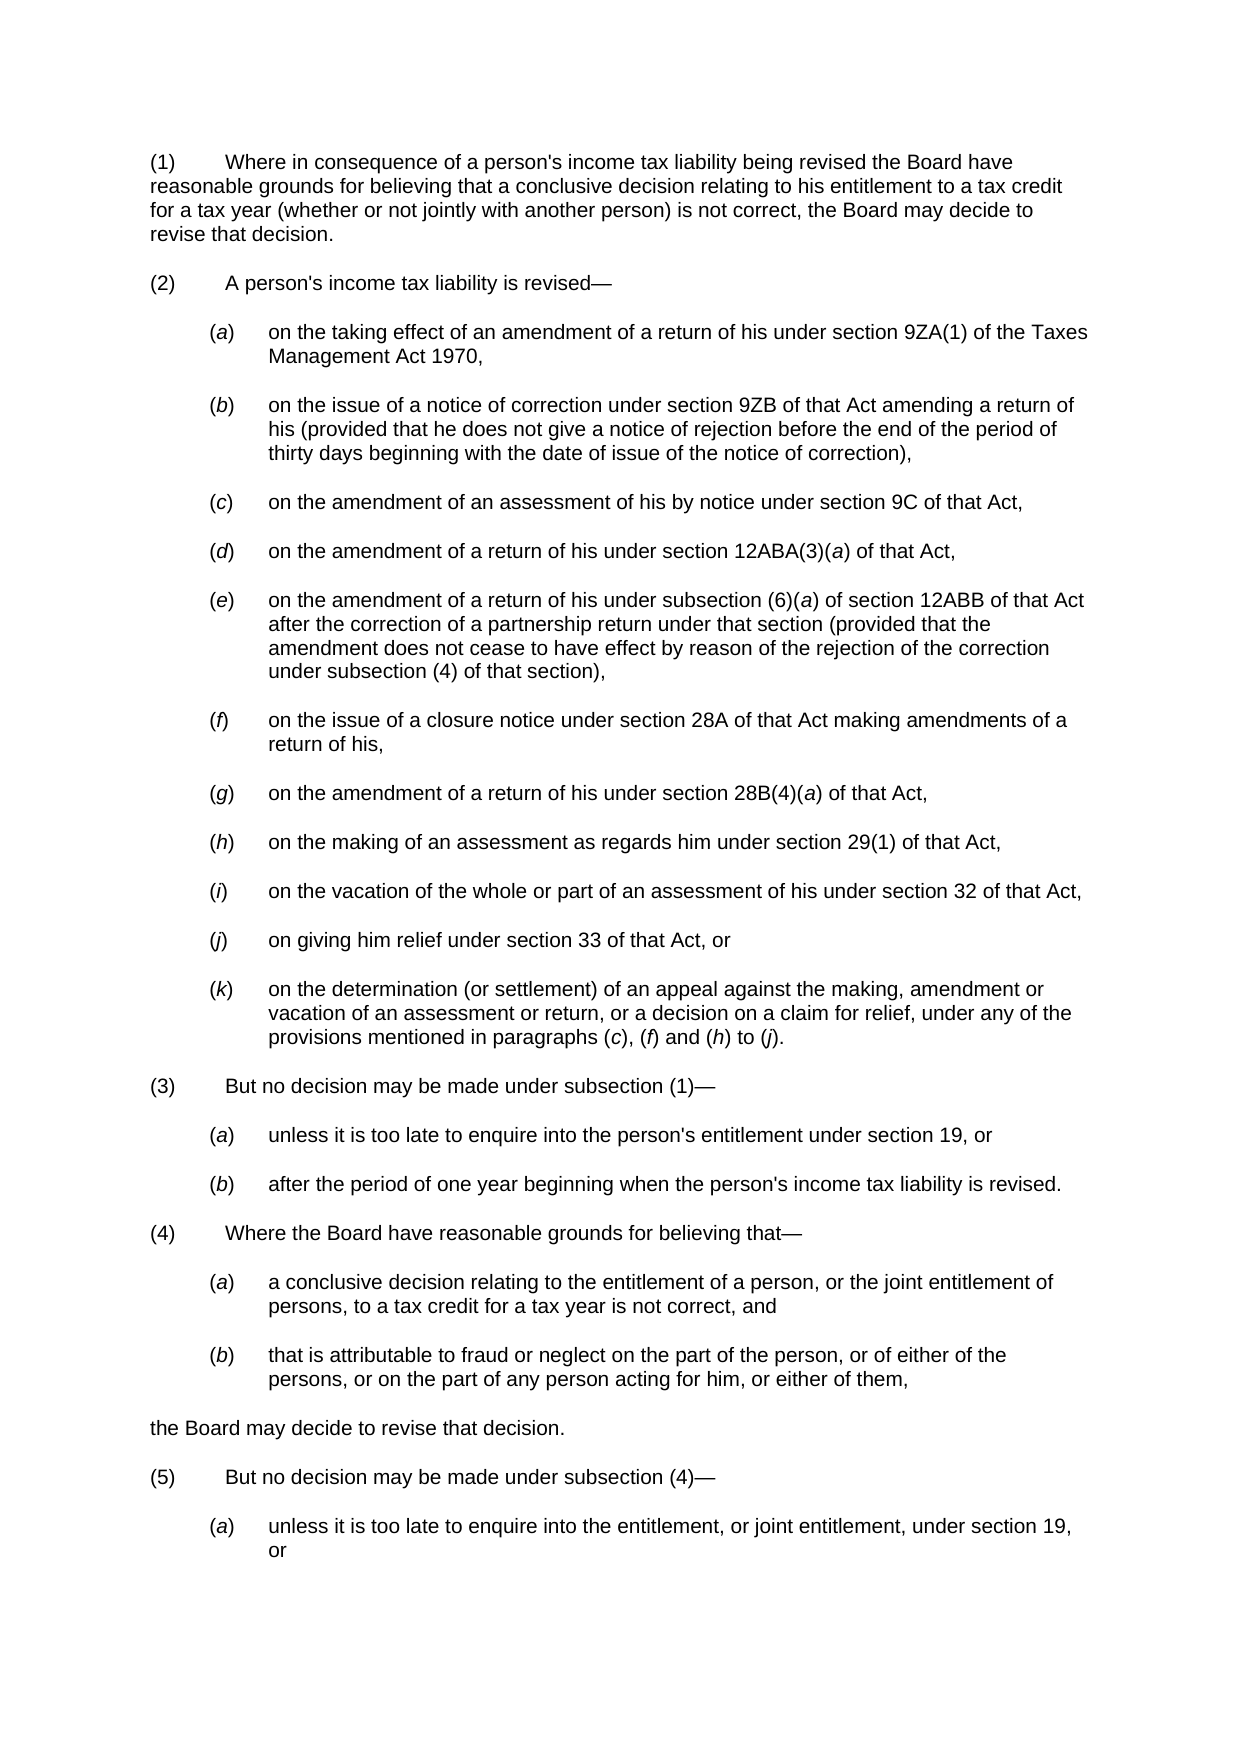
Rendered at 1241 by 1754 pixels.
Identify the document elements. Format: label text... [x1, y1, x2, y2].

text (k) on the determination (or settlement) of an appeal against the making, amendment or vacation of an assessment or return, or a decision on a claim for relief, under any of the provisions mentioned in paragraphs (c), (f) and (h) to (j). [209, 977, 1090, 1049]
text (5) But no decision may be made under subsection (4)— [150, 1464, 1090, 1488]
text (i) on the vacation of the whole or part of an assessment of his under section 32 of that Act, [209, 879, 1090, 903]
text (3) But no decision may be made under subsection (1)— [150, 1074, 1090, 1098]
text (4) Where the Board have reasonable grounds for believing that— [150, 1221, 1090, 1245]
text (a) a conclusive decision relating to the entitlement of a person, or the joint entitlement of persons, to a tax credit for a tax year is not correct, and [209, 1270, 1090, 1318]
text the Board may decide to revise that decision. [150, 1416, 1090, 1439]
text (a) unless it is too late to enquire into the person's entitlement under section 19, or [209, 1123, 1090, 1147]
text (g) on the amendment of a return of his under section 28B(4)(a) of that Act, [209, 781, 1090, 805]
text (b) that is attributable to fraud or neglect on the part of the person, or of either of the persons, or on the part of any person acting for him, or either of them, [209, 1343, 1090, 1391]
text (b) on the issue of a notice of correction under section 9ZB of that Act amending a return of his (provided that he does not give a notice of rejection before the end of the period of thirty days beginning with the date of issue of the notice of correction), [209, 393, 1090, 464]
text (f) on the issue of a closure notice under section 28A of that Act making amendments of a return of his, [209, 708, 1090, 756]
text (a) on the taking effect of an amendment of a return of his under section 9ZA(1) of the Taxes Management Act 1970, [209, 320, 1090, 368]
text (d) on the amendment of a return of his under section 12ABA(3)(a) of that Act, [209, 538, 1090, 562]
text (j) on giving him relief under section 33 of that Act, or [209, 928, 1090, 952]
text (c) on the amendment of an assessment of his by notice under section 9C of that Act, [209, 489, 1090, 513]
text (1) Where in consequence of a person's income tax liability being revised the Board have reasonable grounds for believing that a conclusive decision relating to his entitlement to a tax credit for a tax year (whether or not jointly with another person) is not correct, the Board may decide to revise that decision. [150, 150, 1090, 246]
text (a) unless it is too late to enquire into the entitlement, or joint entitlement, under section 19, or [209, 1513, 1090, 1561]
text (2) A person's income tax liability is revised— [150, 271, 1090, 295]
text (b) after the period of one year beginning when the person's income tax liability is revised. [209, 1172, 1090, 1196]
text (h) on the making of an assessment as regards him under section 29(1) of that Act, [209, 830, 1090, 854]
text (e) on the amendment of a return of his under subsection (6)(a) of section 12ABB of that Act after the correction of a partnership return under that section (provided that the amendment does not cease to have effect by reason of the rejection of the correction under subsection (4) of that section), [209, 587, 1090, 683]
